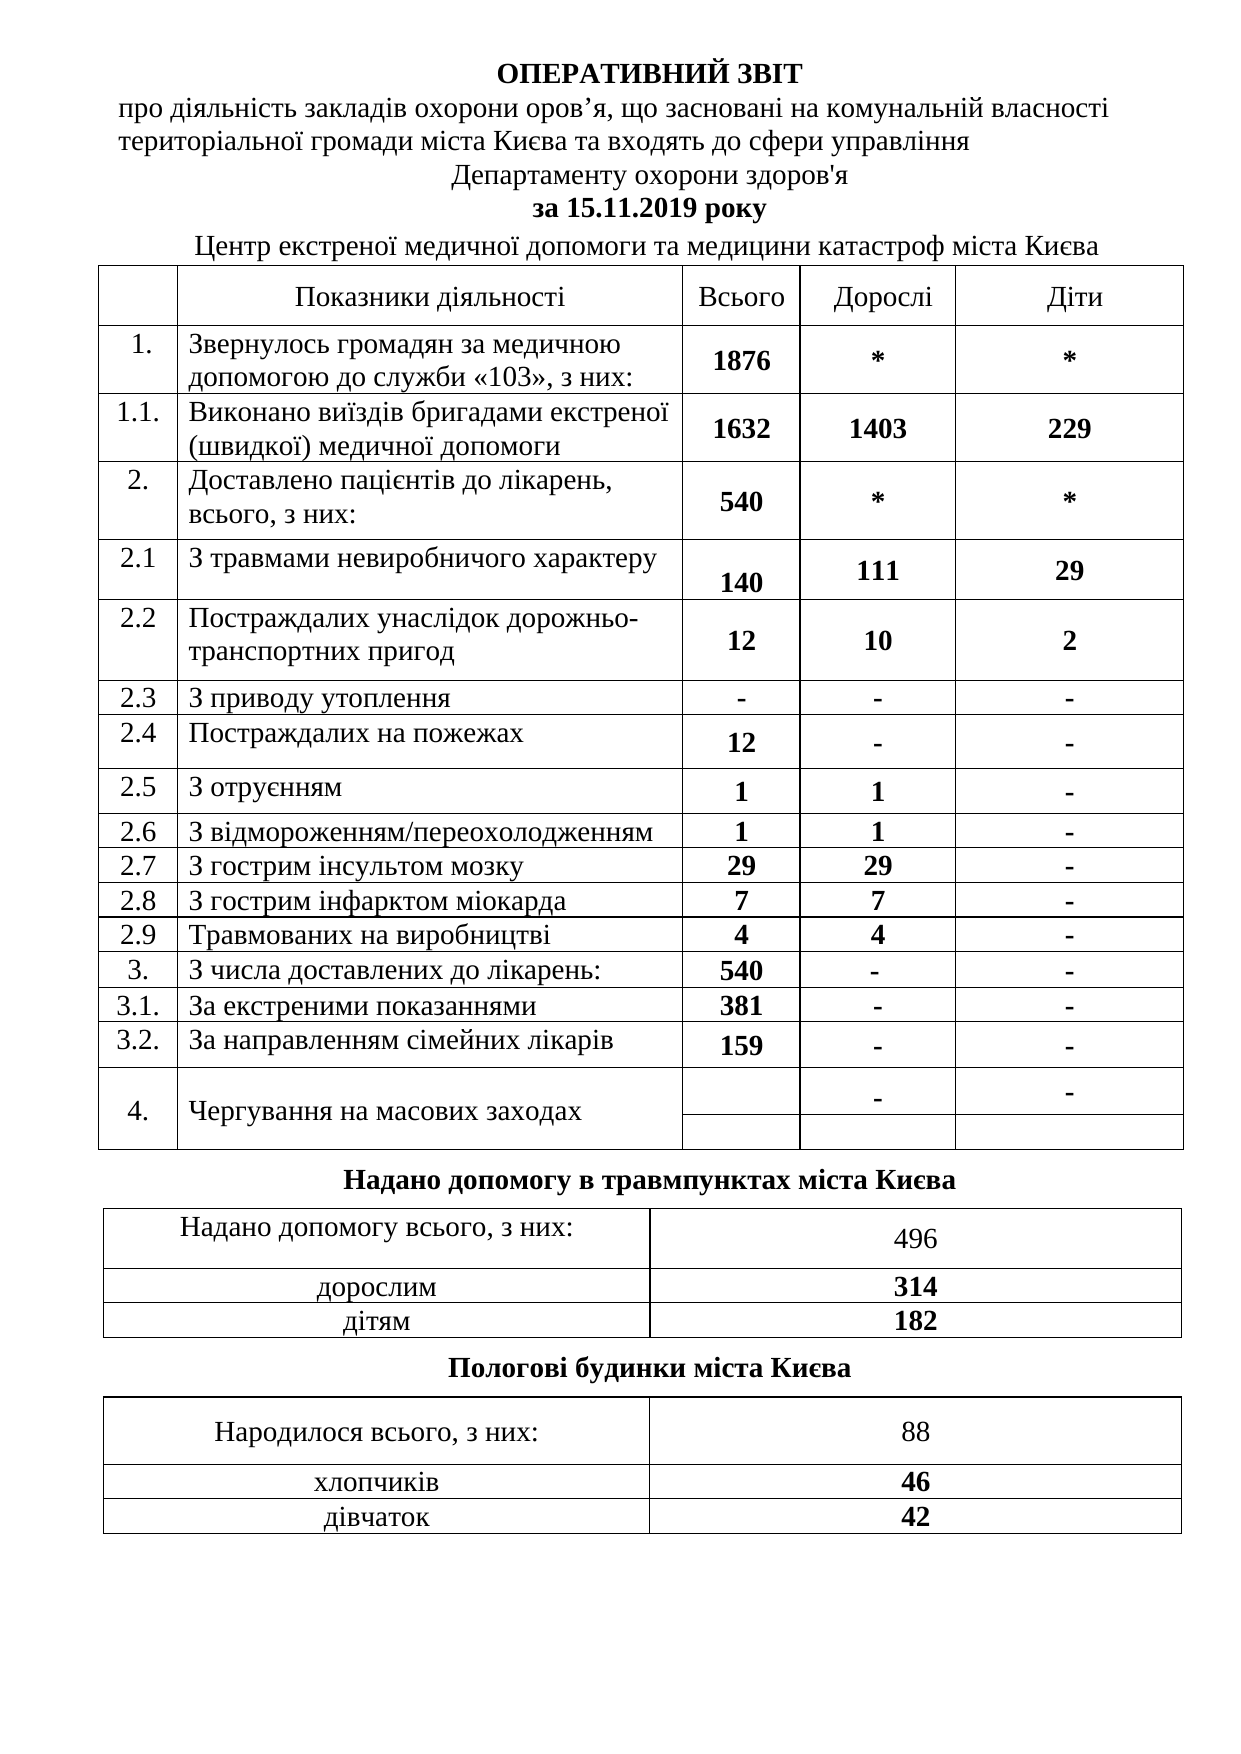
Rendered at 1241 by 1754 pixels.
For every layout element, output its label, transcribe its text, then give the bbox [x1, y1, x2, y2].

table_cell Чергування на масових заходах [178, 1068, 682, 1148]
table_cell Дорослі [801, 266, 955, 325]
table_header Центр екстреної медичної допомоги та медицини катастроф міста Києва [99, 224, 1183, 265]
table_cell - [956, 988, 1183, 1021]
table_cell [99, 266, 177, 325]
table_cell 2.5 [99, 769, 177, 813]
table_cell 1632 [683, 394, 799, 461]
table_cell - [956, 918, 1183, 951]
table_cell [801, 1115, 955, 1148]
table_cell 2.9 [99, 918, 177, 951]
table_cell * [956, 326, 1183, 393]
table_cell З гострим інфарктом міокарда [178, 883, 682, 916]
table_cell 1876 [683, 326, 799, 393]
table_cell 2.3 [99, 681, 177, 714]
table_cell 12 [683, 600, 799, 679]
table_cell [956, 1115, 1183, 1148]
table_cell З відмороженням/переохолодженням [178, 814, 682, 847]
table_cell 111 [801, 540, 955, 599]
table_cell 10 [801, 600, 955, 679]
table_header Надано допомогу всього, з них: [104, 1209, 649, 1268]
table_cell - [801, 952, 955, 987]
table_cell 12 [683, 715, 799, 768]
table_cell 3. [99, 952, 177, 987]
table_cell 42 [650, 1499, 1181, 1533]
table_cell * [956, 462, 1183, 539]
table_cell Постраждалих унаслідок дорожньо-транспортних пригод [178, 600, 682, 679]
table_cell 7 [801, 883, 955, 916]
table_cell * [801, 326, 955, 393]
table_cell * [801, 462, 955, 539]
table_cell - [956, 769, 1183, 813]
subtitle ОПЕРАТИВНИЙ ЗВІТ [118, 56, 1181, 90]
table_cell 1 [683, 814, 799, 847]
table_cell 46 [650, 1465, 1181, 1498]
table_cell - [956, 715, 1183, 768]
table_cell Звернулось громадян за медичною допомогою до служби «103», з них: [178, 326, 682, 393]
table_cell 140 [683, 540, 799, 599]
table_cell 2.1 [99, 540, 177, 599]
table_cell 7 [683, 883, 799, 916]
table_cell За направленням сімейних лікарів [178, 1022, 682, 1067]
table_cell - [956, 1022, 1183, 1067]
table_cell - [956, 681, 1183, 714]
table_cell - [956, 814, 1183, 847]
table_cell З приводу утоплення [178, 681, 682, 714]
table_header 496 [651, 1209, 1181, 1268]
table_cell Постраждалих на пожежах [178, 715, 682, 768]
table_cell 540 [683, 952, 799, 987]
table_cell З травмами невиробничого характеру [178, 540, 682, 599]
table_cell 1. [99, 326, 177, 393]
table_cell 2.8 [99, 883, 177, 916]
table_cell [683, 1115, 799, 1148]
table_cell 1.1. [99, 394, 177, 461]
table_cell Показники діяльності [178, 266, 682, 325]
table_cell - [801, 1022, 955, 1067]
table_cell [683, 1068, 799, 1114]
table_header Народилося всього, з них: [104, 1398, 649, 1463]
table_cell 29 [956, 540, 1183, 599]
table_cell 182 [651, 1303, 1181, 1337]
table_cell - [801, 681, 955, 714]
table_cell 159 [683, 1022, 799, 1067]
table_cell 540 [683, 462, 799, 539]
table_cell Травмованих на виробництві [178, 918, 682, 951]
table_cell З гострим інсультом мозку [178, 848, 682, 882]
table_cell 29 [801, 848, 955, 882]
table_cell - [956, 848, 1183, 882]
table_cell 229 [956, 394, 1183, 461]
table_cell 3.2. [99, 1022, 177, 1067]
table_cell Діти [956, 266, 1183, 325]
text Пологові будинки міста Києва [118, 1350, 1181, 1384]
table_cell 4 [801, 918, 955, 951]
table_cell 4. [99, 1068, 177, 1148]
table_cell Всього [683, 266, 799, 325]
table_cell дорослим [104, 1269, 649, 1302]
table_cell 2. [99, 462, 177, 539]
table_cell За екстреними показаннями [178, 988, 682, 1021]
table_cell 1 [801, 769, 955, 813]
table_cell З отруєнням [178, 769, 682, 813]
table_cell 314 [651, 1269, 1181, 1302]
table_cell 2 [956, 600, 1183, 679]
table_cell 381 [683, 988, 799, 1021]
table_cell 4 [683, 918, 799, 951]
table_cell - [801, 1068, 955, 1114]
table_cell 2.7 [99, 848, 177, 882]
table_cell хлопчиків [104, 1465, 649, 1498]
table_cell 2.4 [99, 715, 177, 768]
table_cell - [956, 1068, 1183, 1114]
table_cell 1 [801, 814, 955, 847]
text Надано допомогу в травмпунктах міста Києва [118, 1162, 1181, 1196]
table_cell - [801, 715, 955, 768]
table_cell дівчаток [104, 1499, 649, 1533]
text про діяльність закладів охорони оров’я, що засновані на комунальній власності територіальної громади міста Києва та входять до сфери управління [118, 90, 1181, 157]
table_cell З числа доставлених до лікарень: [178, 952, 682, 987]
table_cell - [956, 883, 1183, 916]
table_cell 2.6 [99, 814, 177, 847]
table_cell дітям [104, 1303, 649, 1337]
table_cell - [683, 681, 799, 714]
table_cell 2.2 [99, 600, 177, 679]
table_header 88 [650, 1398, 1181, 1463]
table_cell Виконано виїздів бригадами екстреної (швидкої) медичної допомоги [178, 394, 682, 461]
table_cell 29 [683, 848, 799, 882]
table_cell - [801, 988, 955, 1021]
text Департаменту охорони здоров'я [118, 157, 1181, 190]
table_cell Доставлено пацієнтів до лікарень, всього, з них: [178, 462, 682, 539]
text за 15.11.2019 року [118, 190, 1181, 224]
table_cell 3.1. [99, 988, 177, 1021]
table_cell - [956, 952, 1183, 987]
table_cell 1403 [801, 394, 955, 461]
table_cell 1 [683, 769, 799, 813]
